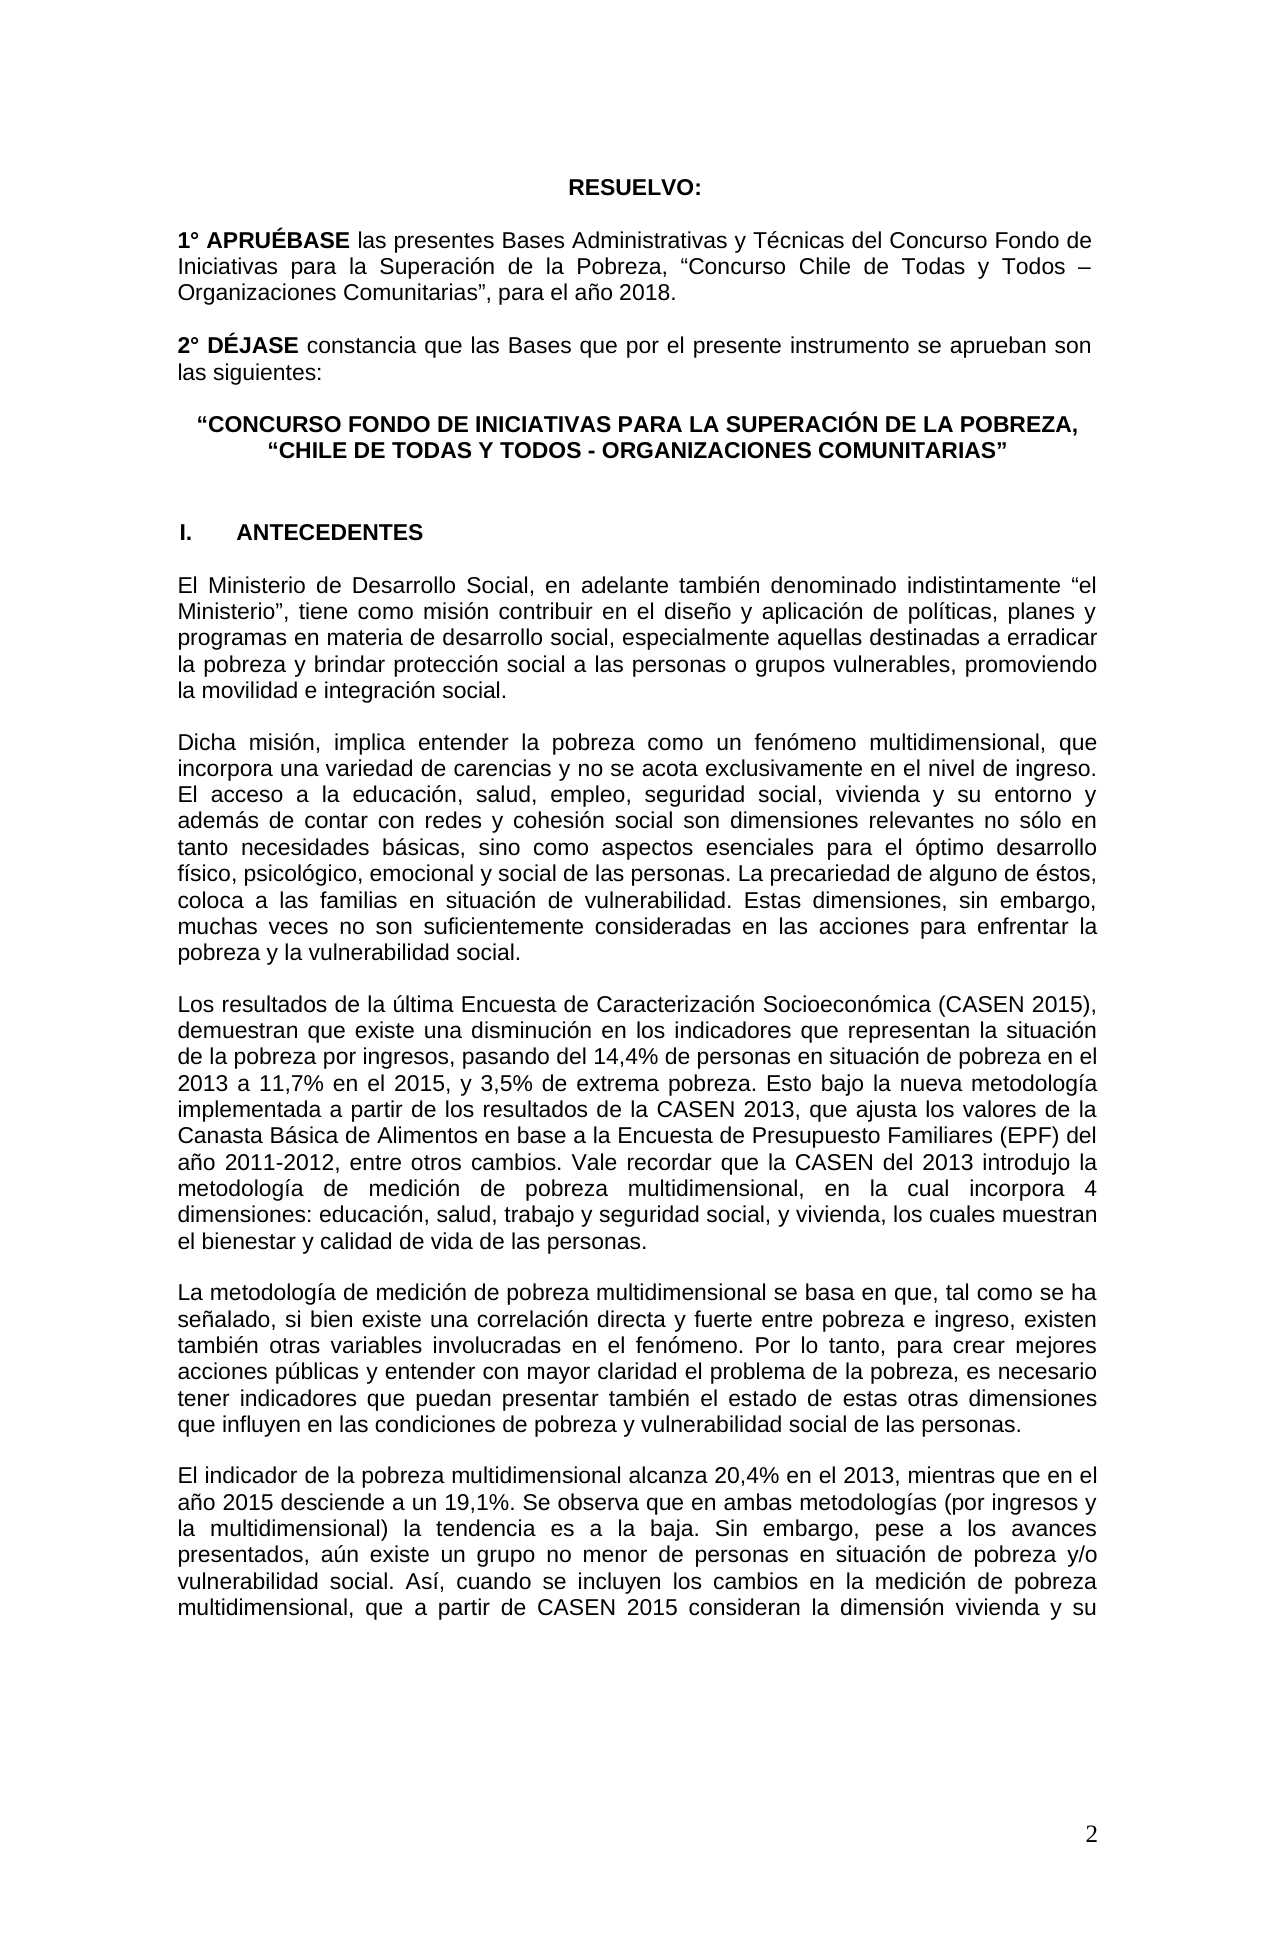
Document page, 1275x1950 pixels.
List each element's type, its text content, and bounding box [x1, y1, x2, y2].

text Dicha misión, implica entender la pobreza como un fenómeno multidimensional, que incorpora una variedad de carencias y no se acota exclusivamente en el nivel de ingreso. El acceso a la educación, salud, empleo, seguridad social, vivienda y su entorno y además de contar con redes y cohesión social son dimensiones relevantes no sólo en tanto necesidades básicas, sino como aspectos esenciales para el óptimo desarrollo físico, psicológico, emocional y social de las personas. La precariedad de alguno de éstos, coloca a las familias en situación de vulnerabilidad. Estas dimensiones, sin embargo, muchas veces no son suficientemente consideradas en las acciones para enfrentar la pobreza y la vulnerabilidad social. [177, 728, 1098, 966]
text 1° APRUÉBASE las presentes Bases Administrativas y Técnicas del Concurso Fondo de Iniciativas para la Superación de la Pobreza, “Concurso Chile de Todas y Todos –Organizaciones Comunitarias”, para el año 2018. [177, 227, 1092, 306]
text La metodología de medición de pobreza multidimensional se basa en que, tal como se ha señalado, si bien existe una correlación directa y fuerte entre pobreza e ingreso, existen también otras variables involucradas en el fenómeno. Por lo tanto, para crear mejores acciones públicas y entender con mayor claridad el problema de la pobreza, es necesario tener indicadores que puedan presentar también el estado de estas otras dimensiones que influyen en las condiciones de pobreza y vulnerabilidad social de las personas. [177, 1279, 1098, 1437]
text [177, 1462, 1098, 1620]
text “CONCURSO FONDO DE INICIATIVAS PARA LA SUPERACIÓN DE LA POBREZA, “CHILE DE TODAS Y TODOS - ORGANIZACIONES COMUNITARIAS” [177, 411, 1098, 464]
text El Ministerio de Desarrollo Social, en adelante también denominado indistintamente “el Ministerio”, tiene como misión contribuir en el diseño y aplicación de políticas, planes y programas en materia de desarrollo social, especialmente aquellas destinadas a erradicar la pobreza y brindar protección social a las personas o grupos vulnerables, promoviendo la movilidad e integración social. [177, 572, 1098, 703]
text 2° DÉJASE constancia que las Bases que por el presente instrumento se aprueban son las siguientes: [177, 332, 1092, 385]
text Los resultados de la última Encuesta de Caracterización Socioeconómica (CASEN 2015), demuestran que existe una disminución en los indicadores que representan la situación de la pobreza por ingresos, pasando del 14,4% de personas en situación de pobreza en el 2013 a 11,7% en el 2015, y 3,5% de extrema pobreza. Esto bajo la nueva metodología implementada a partir de los resultados de la CASEN 2013, que ajusta los valores de la Canasta Básica de Alimentos en base a la Encuesta de Presupuesto Familiares (EPF) del año 2011-2012, entre otros cambios. Vale recordar que la CASEN del 2013 introdujo la metodología de medición de pobreza multidimensional, en la cual incorpora 4 dimensiones: educación, salud, trabajo y seguridad social, y vivienda, los cuales muestran el bienestar y calidad de vida de las personas. [177, 991, 1098, 1254]
subtitle ANTECEDENTES [192, 519, 1098, 545]
text RESUELVO: [177, 174, 1092, 200]
